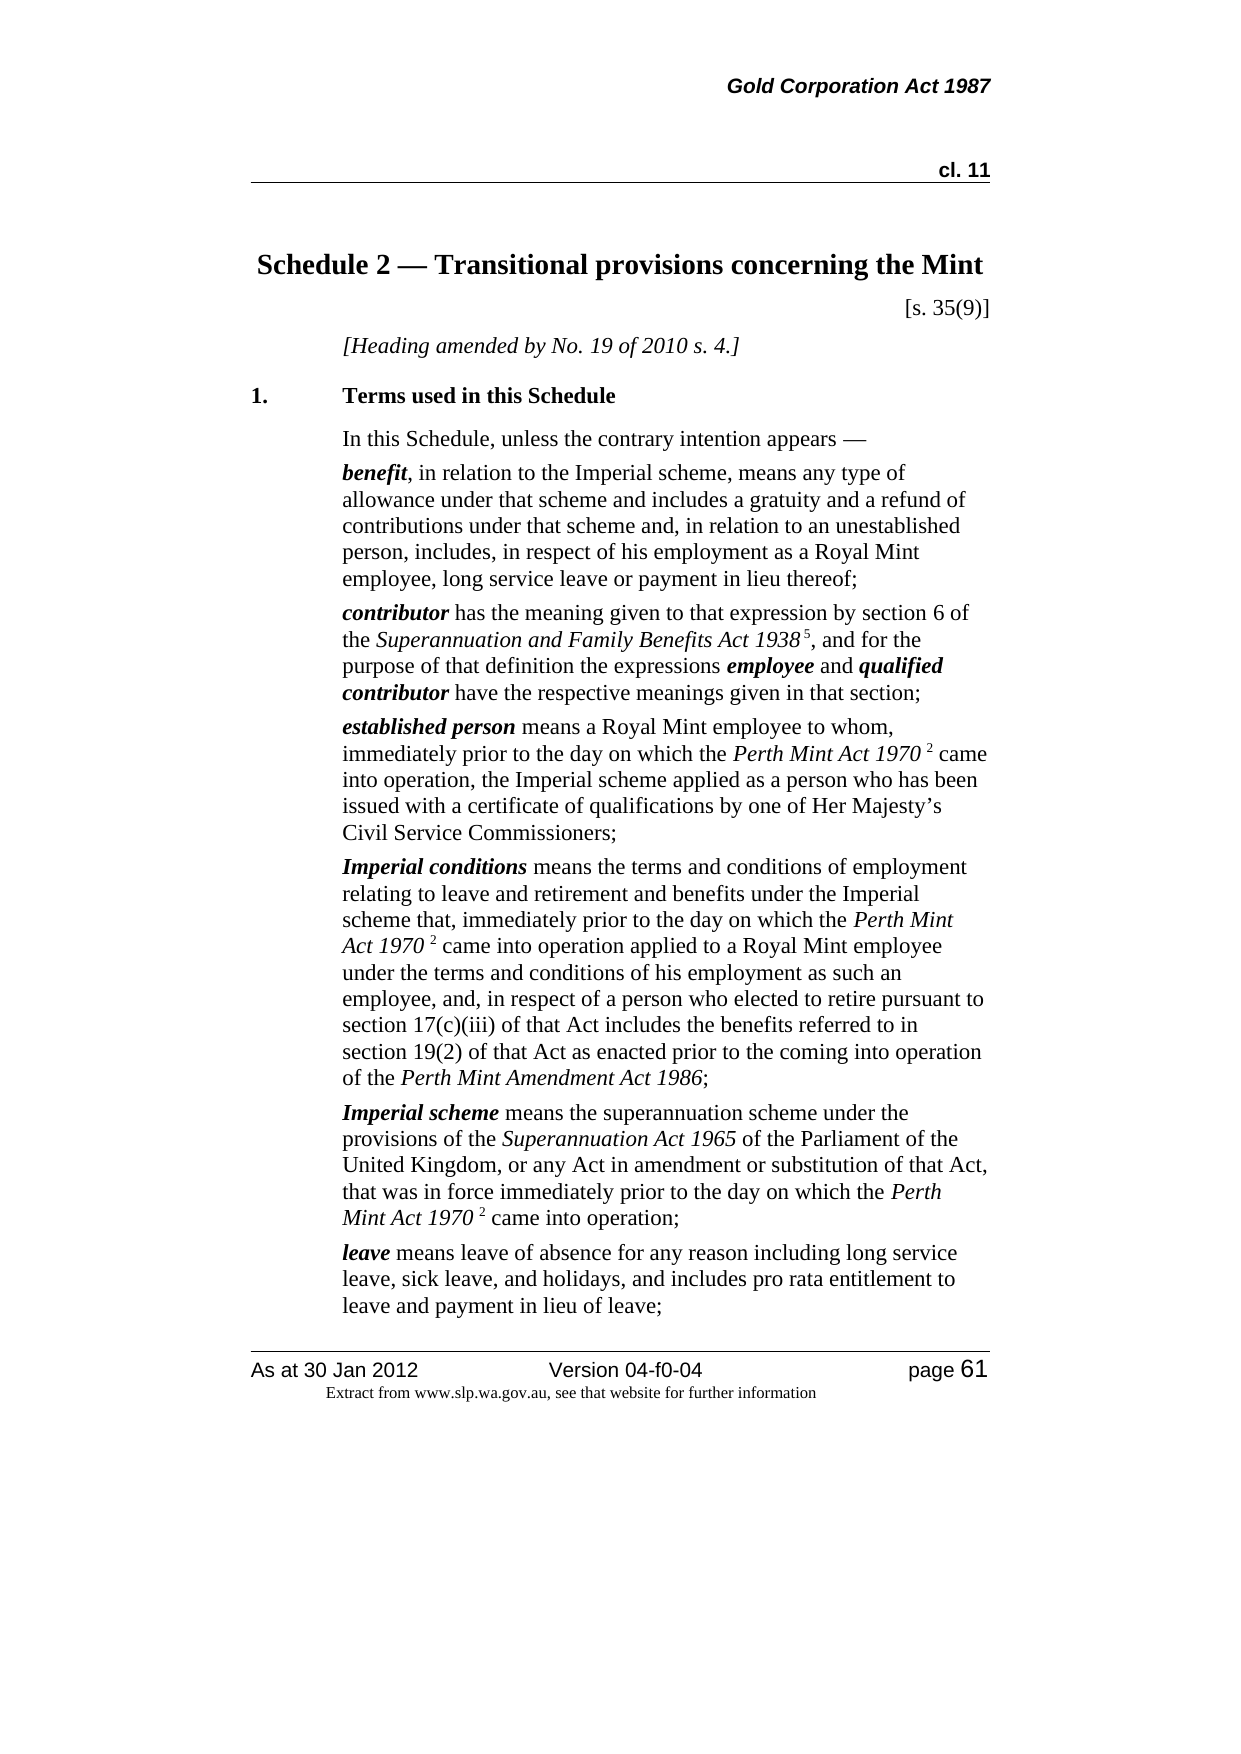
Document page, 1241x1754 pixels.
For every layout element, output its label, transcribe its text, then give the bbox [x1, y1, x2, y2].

text [s. 35(9)] [251, 293, 990, 320]
text established person means a Royal Mint employee to whom, immediately prior to the day on which the Perth Mint Act 1970 2 came into operation, the Imperial scheme applied as a person who has been issued with a certificate of qualifications by one of Her Majesty’s Civil Service Commissioners; [251, 713, 990, 845]
text Imperial conditions means the terms and conditions of employment relating to leave and retirement and benefits under the Imperial scheme that, immediately prior to the day on which the Perth Mint Act 1970 2 came into operation applied to a Royal Mint employee under the terms and conditions of his employment as such an employee, and, in respect of a person who elected to retire pursuant to section 17(c)(iii) of that Act includes the benefits referred to in section 19(2) of that Act as enacted prior to the coming into operation of the Perth Mint Amendment Act 1986; [251, 853, 990, 1091]
text In this Schedule, unless the contrary intention appears — [251, 425, 990, 451]
text benefit, in relation to the Imperial scheme, means any type of allowance under that scheme and includes a gratuity and a refund of contributions under that scheme and, in relation to an unestablished person, includes, in respect of his employment as a Royal Mint employee, long service leave or payment in lieu thereof; [251, 459, 990, 591]
text leave means leave of absence for any reason including long service leave, sick leave, and holidays, and includes pro rata entitlement to leave and payment in lieu of leave; [251, 1239, 990, 1318]
text contributor has the meaning given to that expression by section 6 of the Superannuation and Family Benefits Act 1938 5, and for the purpose of that definition the expressions employee and qualified contributor have the respective meanings given in that section; [251, 599, 990, 705]
text Imperial scheme means the superannuation scheme under the provisions of the Superannuation Act 1965 of the Parliament of the United Kingdom, or any Act in amendment or substitution of that Act, that was in force immediately prior to the day on which the Perth Mint Act 1970 2 came into operation; [251, 1099, 990, 1231]
subtitle 1. Terms used in this Schedule [251, 382, 990, 408]
subtitle Schedule 2 — Transitional provisions concerning the Mint [251, 247, 990, 281]
subtitle [Heading amended by No. 19 of 2010 s. 4.] [251, 332, 990, 359]
